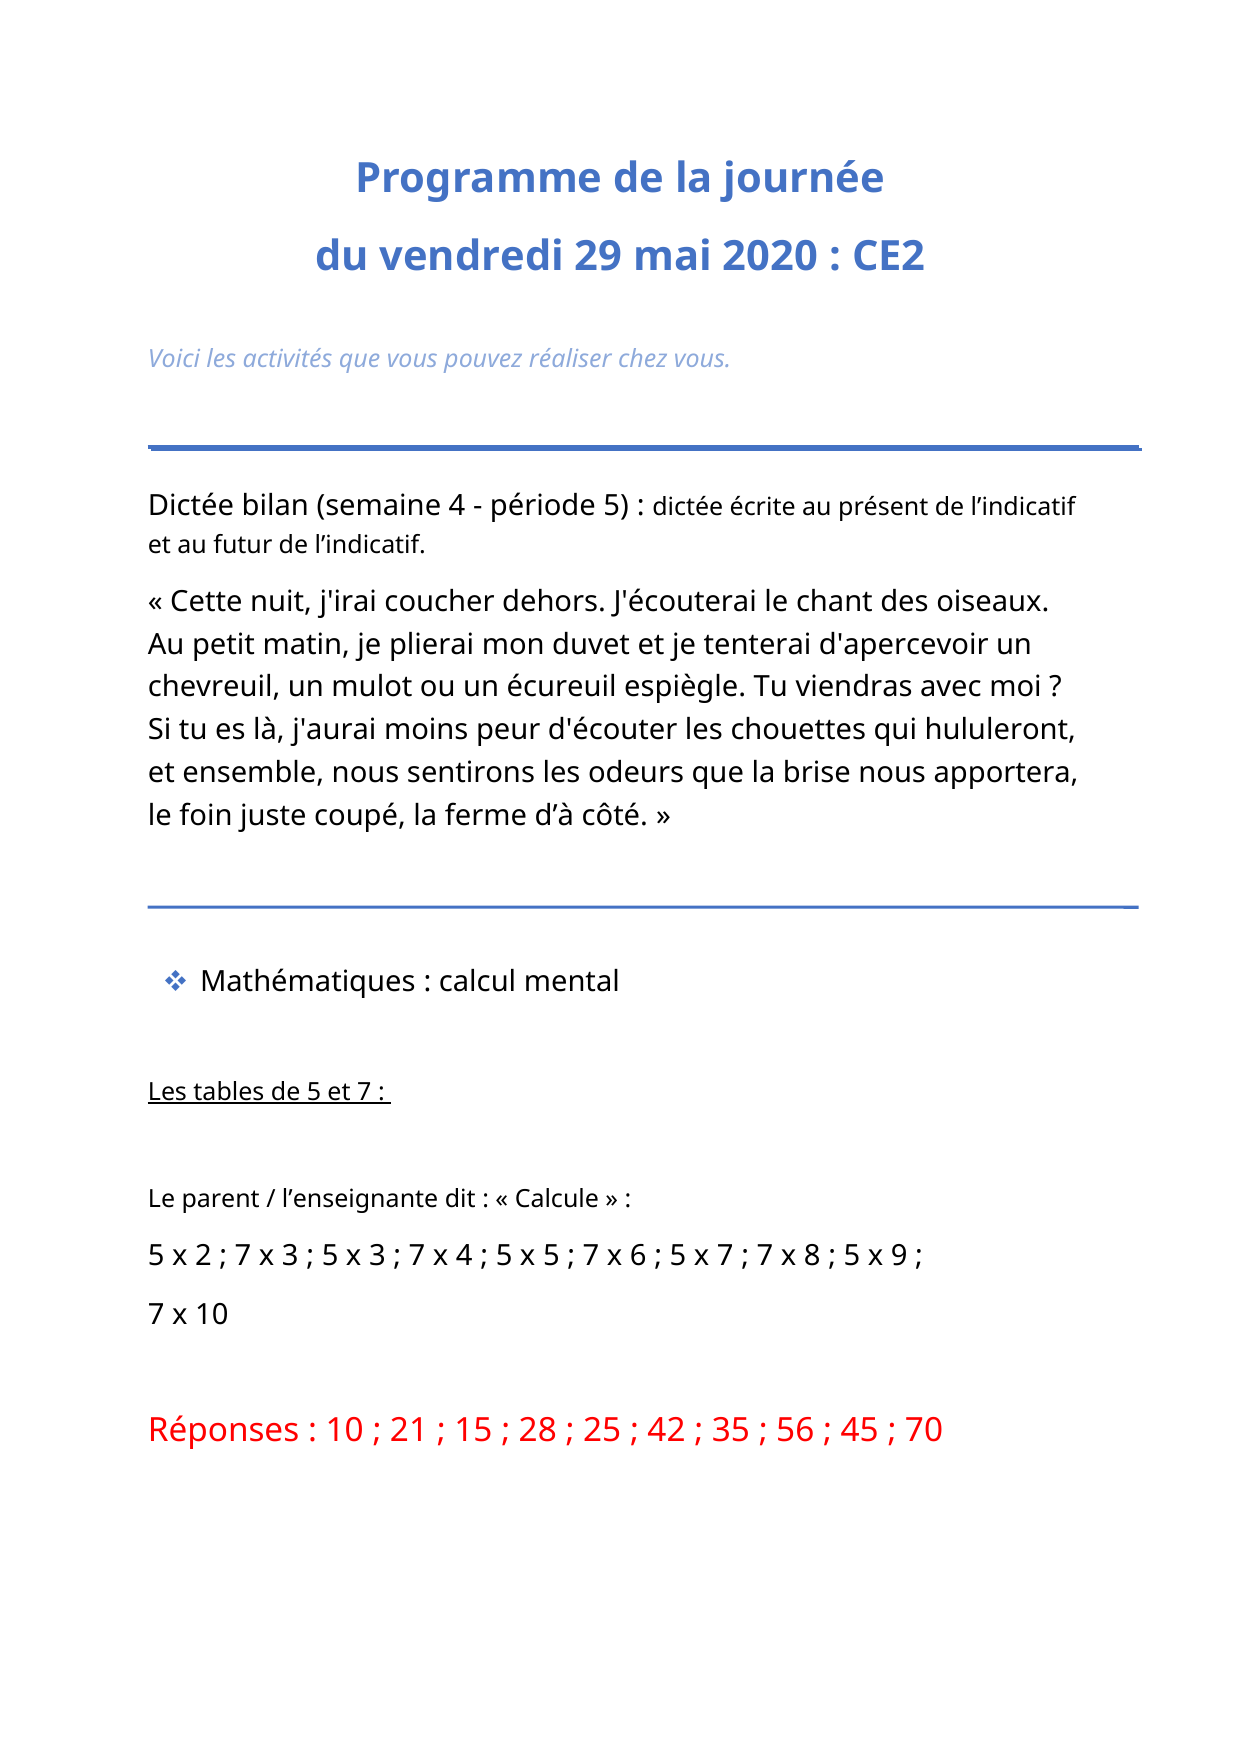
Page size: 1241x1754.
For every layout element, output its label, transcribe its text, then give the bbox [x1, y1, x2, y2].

list Mathématiques : calcul mental [162, 961, 1093, 1000]
text 5 x 2 ; 7 x 3 ; 5 x 3 ; 7 x 4 ; 5 x 5 ; 7 x 6 ; 5 x 7 ; 7 x 8 ; 5 x 9 ; [148, 1234, 1093, 1273]
text Dictée bilan (semaine 4 - période 5) : dictée écrite au présent de l’indicatif et au futur de l’indicatif. [148, 449, 1093, 561]
text Le parent / l’enseignante dit : « Calcule » : [148, 1180, 1093, 1214]
text Les tables de 5 et 7 : [148, 1073, 1093, 1107]
text 7 x 10 [148, 1293, 1093, 1333]
text Réponses : 10 ; 21 ; 15 ; 28 ; 25 ; 42 ; 35 ; 56 ; 45 ; 70 [148, 1406, 1093, 1452]
text « Cette nuit, j'irai coucher dehors. J'écouterai le chant des oiseaux. Au petit matin, je plierai mon duvet et je tenterai d'apercevoir un chevreuil, un mulot ou un écureuil espiègle. Tu viendras avec moi ? Si tu es là, j'aurai moins peur d'écouter les chouettes qui hululeront, et ensemble, nous sentirons les odeurs que la brise nous apportera, le foin juste coupé, la ferme d’à côté. » [148, 580, 1093, 834]
text du vendredi 29 mai 2020 : CE2 [148, 226, 1093, 282]
text Voici les activités que vous pouvez réaliser chez vous. [148, 303, 1093, 374]
text Programme de la journée [148, 148, 1093, 204]
